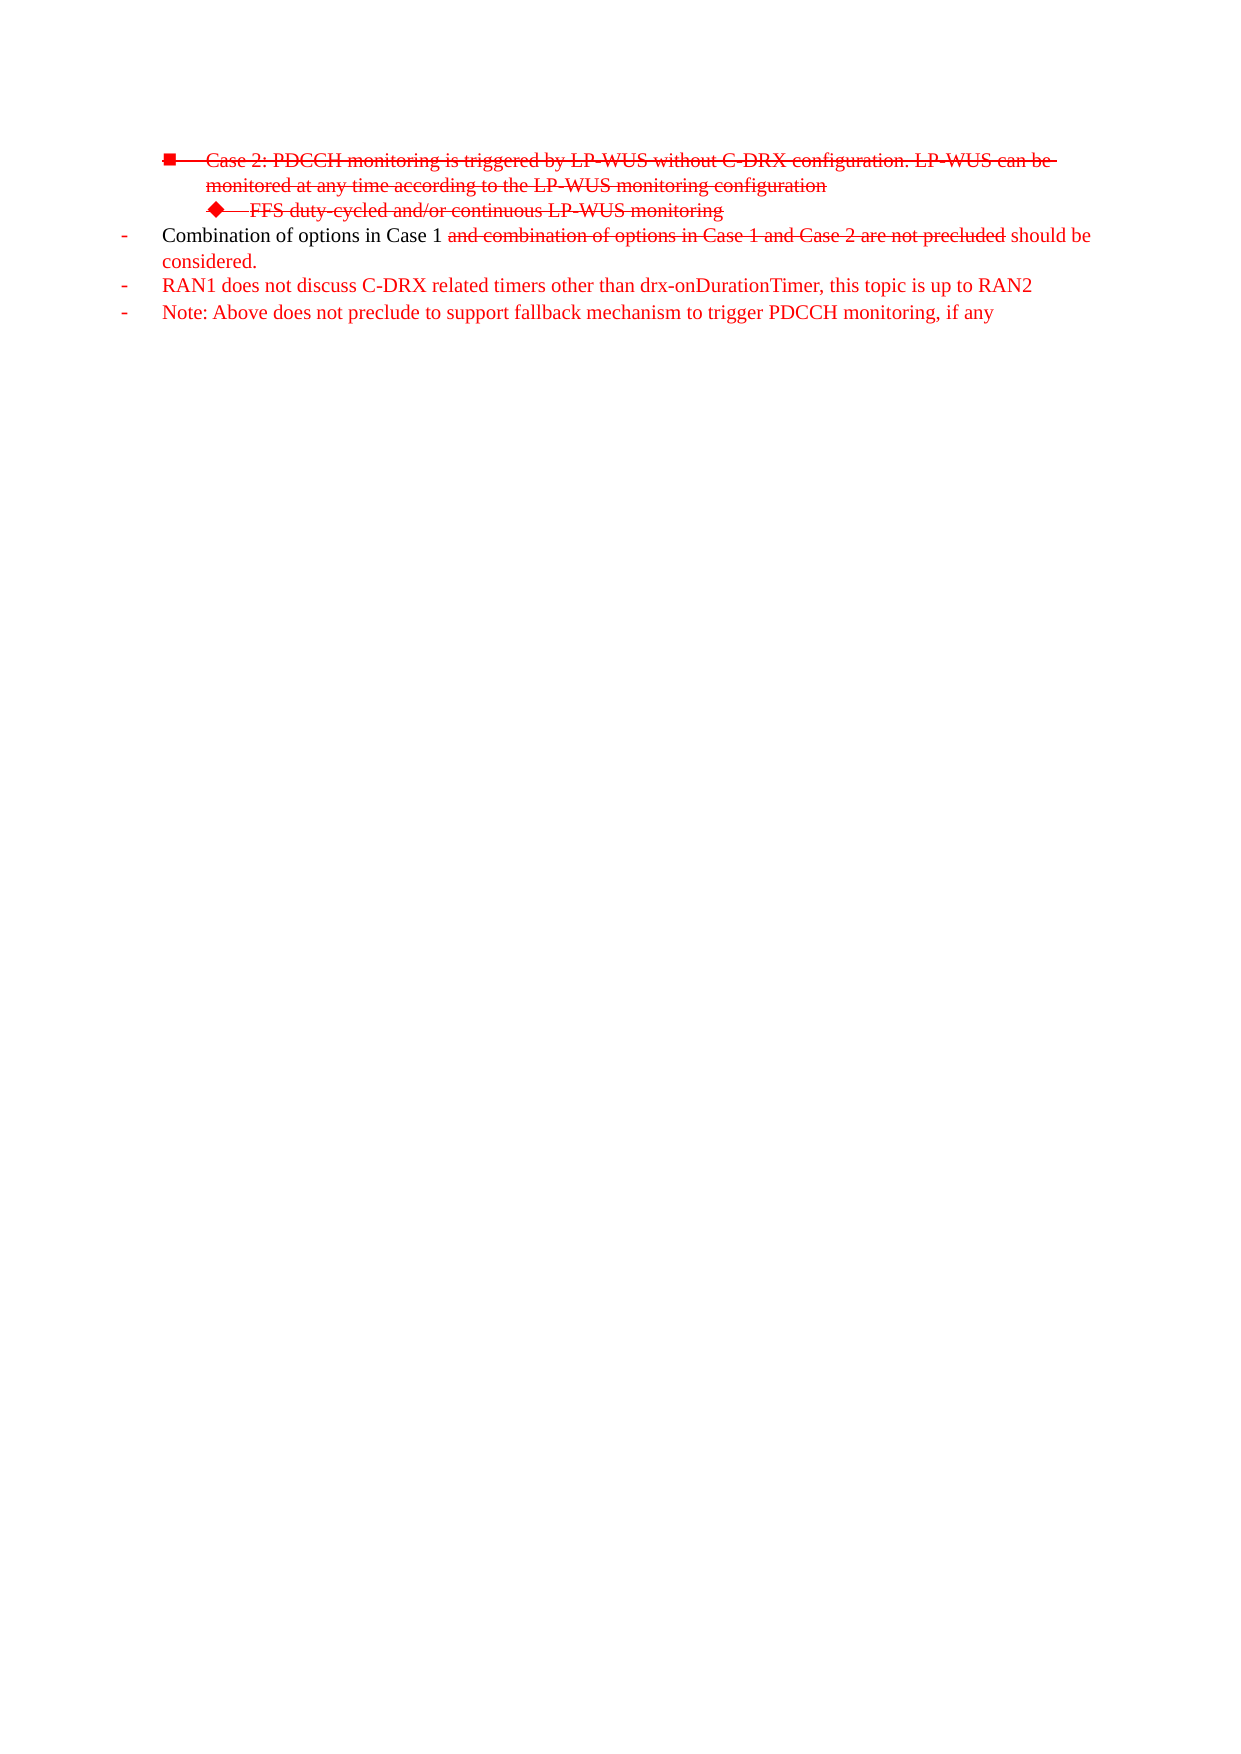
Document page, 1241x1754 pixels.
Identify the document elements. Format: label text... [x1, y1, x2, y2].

list Case 2: PDCCH monitoring is triggered by LP-WUS without C-DRX configuration. LP-WUS can be monitored at any time according to the LP-WUS monitoring configuration [162, 147, 1122, 197]
list Note: Above does not preclude to support fallback mechanism to trigger PDCCH monitoring, if any [118, 300, 1122, 326]
list FFS duty-cycled and/or continuous LP-WUS monitoring [206, 198, 1122, 222]
list Combination of options in Case 1 and combination of options in Case 1 and Case 2 are not precluded should be considered. [118, 223, 1122, 273]
list RAN1 does not discuss C-DRX related timers other than drx-onDurationTimer, this topic is up to RAN2 [118, 273, 1122, 299]
